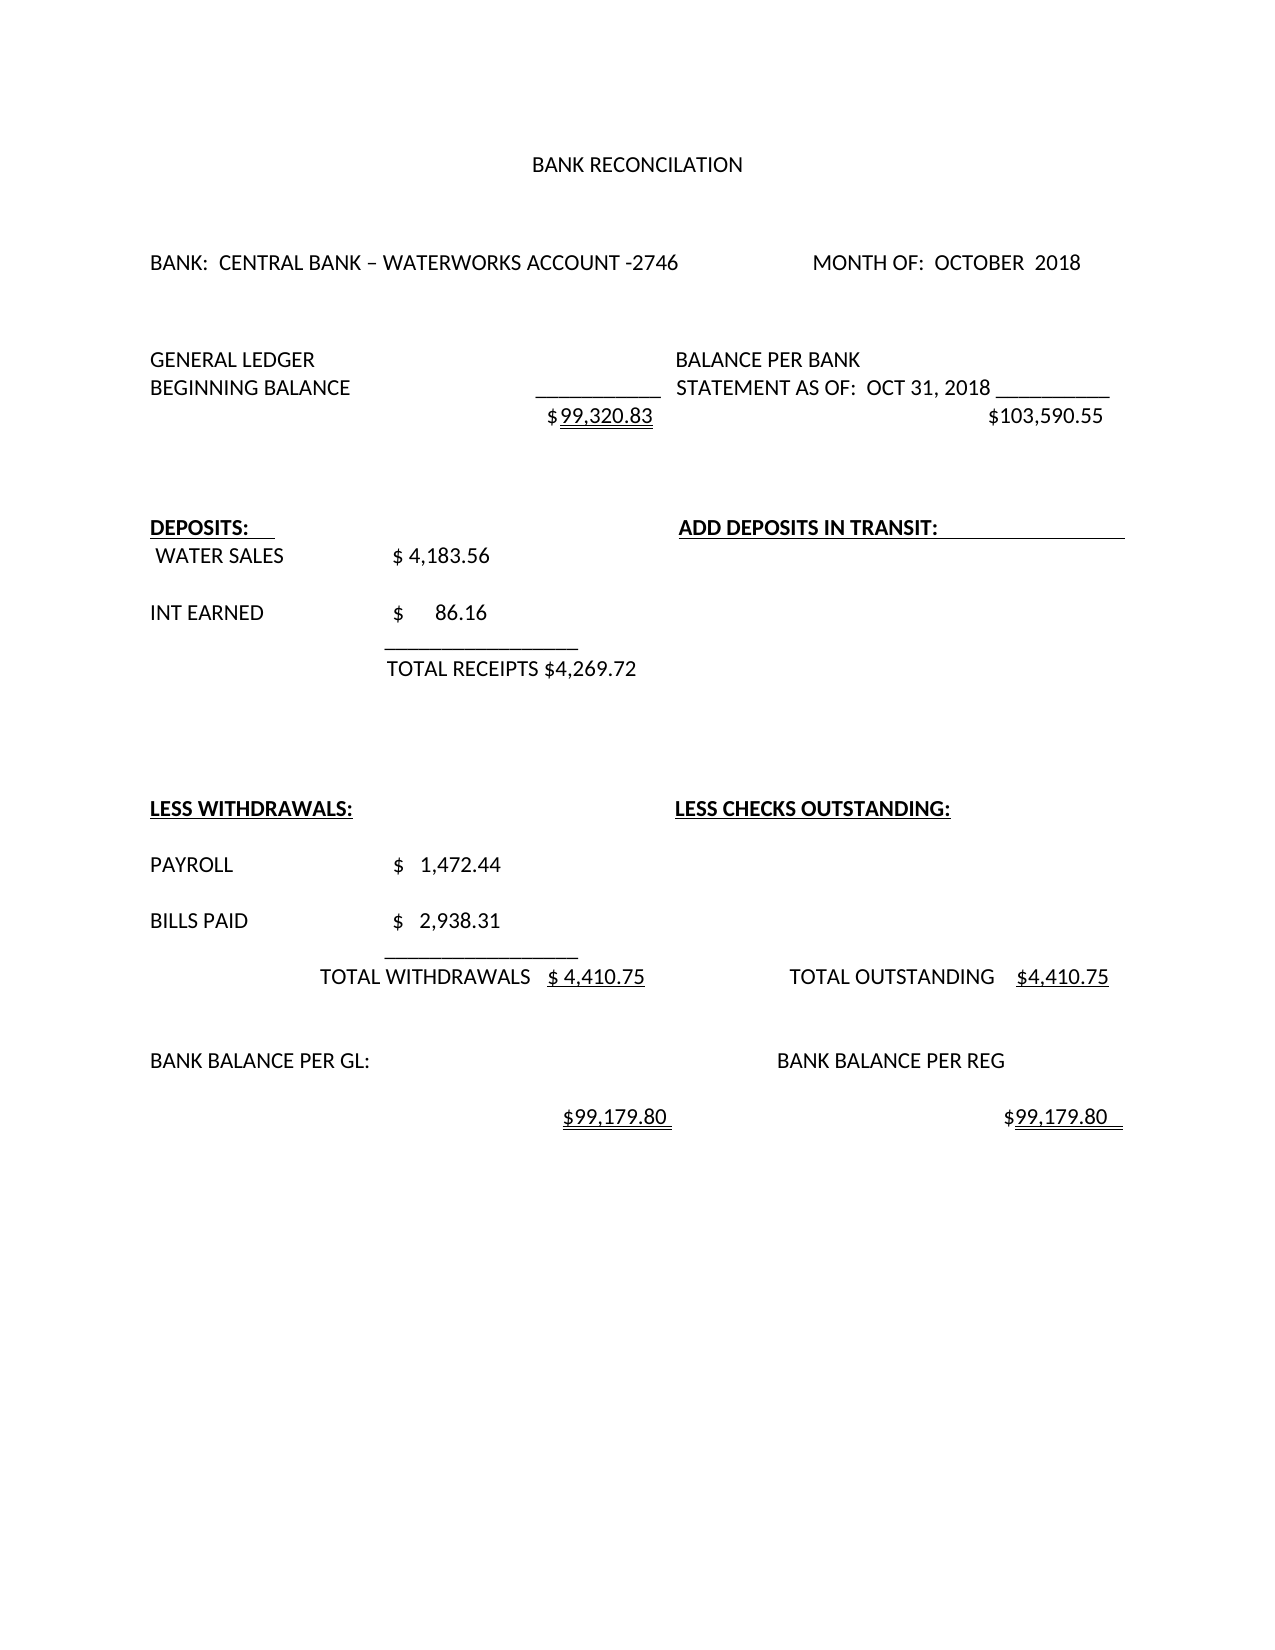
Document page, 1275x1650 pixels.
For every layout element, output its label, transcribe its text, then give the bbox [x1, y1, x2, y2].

text _________________ [150, 934, 1125, 962]
text BEGINNING BALANCE ___________ STATEMENT AS OF: OCT 31, 2018 __________ [150, 373, 1125, 401]
text $99,320.83 $103,590.55 [150, 401, 1125, 429]
text BANK BALANCE PER GL: BANK BALANCE PER REG [150, 1046, 1125, 1074]
text BANK RECONCILATION [150, 150, 1125, 178]
text $99,179.80 $99,179.80 [150, 1102, 1125, 1130]
text INT EARNED $ 86.16 _________________ [150, 598, 1125, 654]
text GENERAL LEDGER BALANCE PER BANK [150, 345, 1125, 373]
text LESS WITHDRAWALS: LESS CHECKS OUTSTANDING: [150, 794, 1125, 822]
text TOTAL WITHDRAWALS $ 4,410.75 TOTAL OUTSTANDING $4,410.75 [150, 962, 1125, 990]
text PAYROLL $ 1,472.44 [150, 850, 1125, 878]
text BANK: CENTRAL BANK – WATERWORKS ACCOUNT -2746 MONTH OF: OCTOBER 2018 [150, 248, 1125, 276]
text WATER SALES $ 4,183.56 [150, 542, 1125, 569]
text TOTAL RECEIPTS $4,269.72 [150, 654, 1125, 682]
text BILLS PAID $ 2,938.31 [150, 906, 1125, 934]
text DEPOSITS: ADD DEPOSITS IN TRANSIT: [150, 513, 1125, 542]
